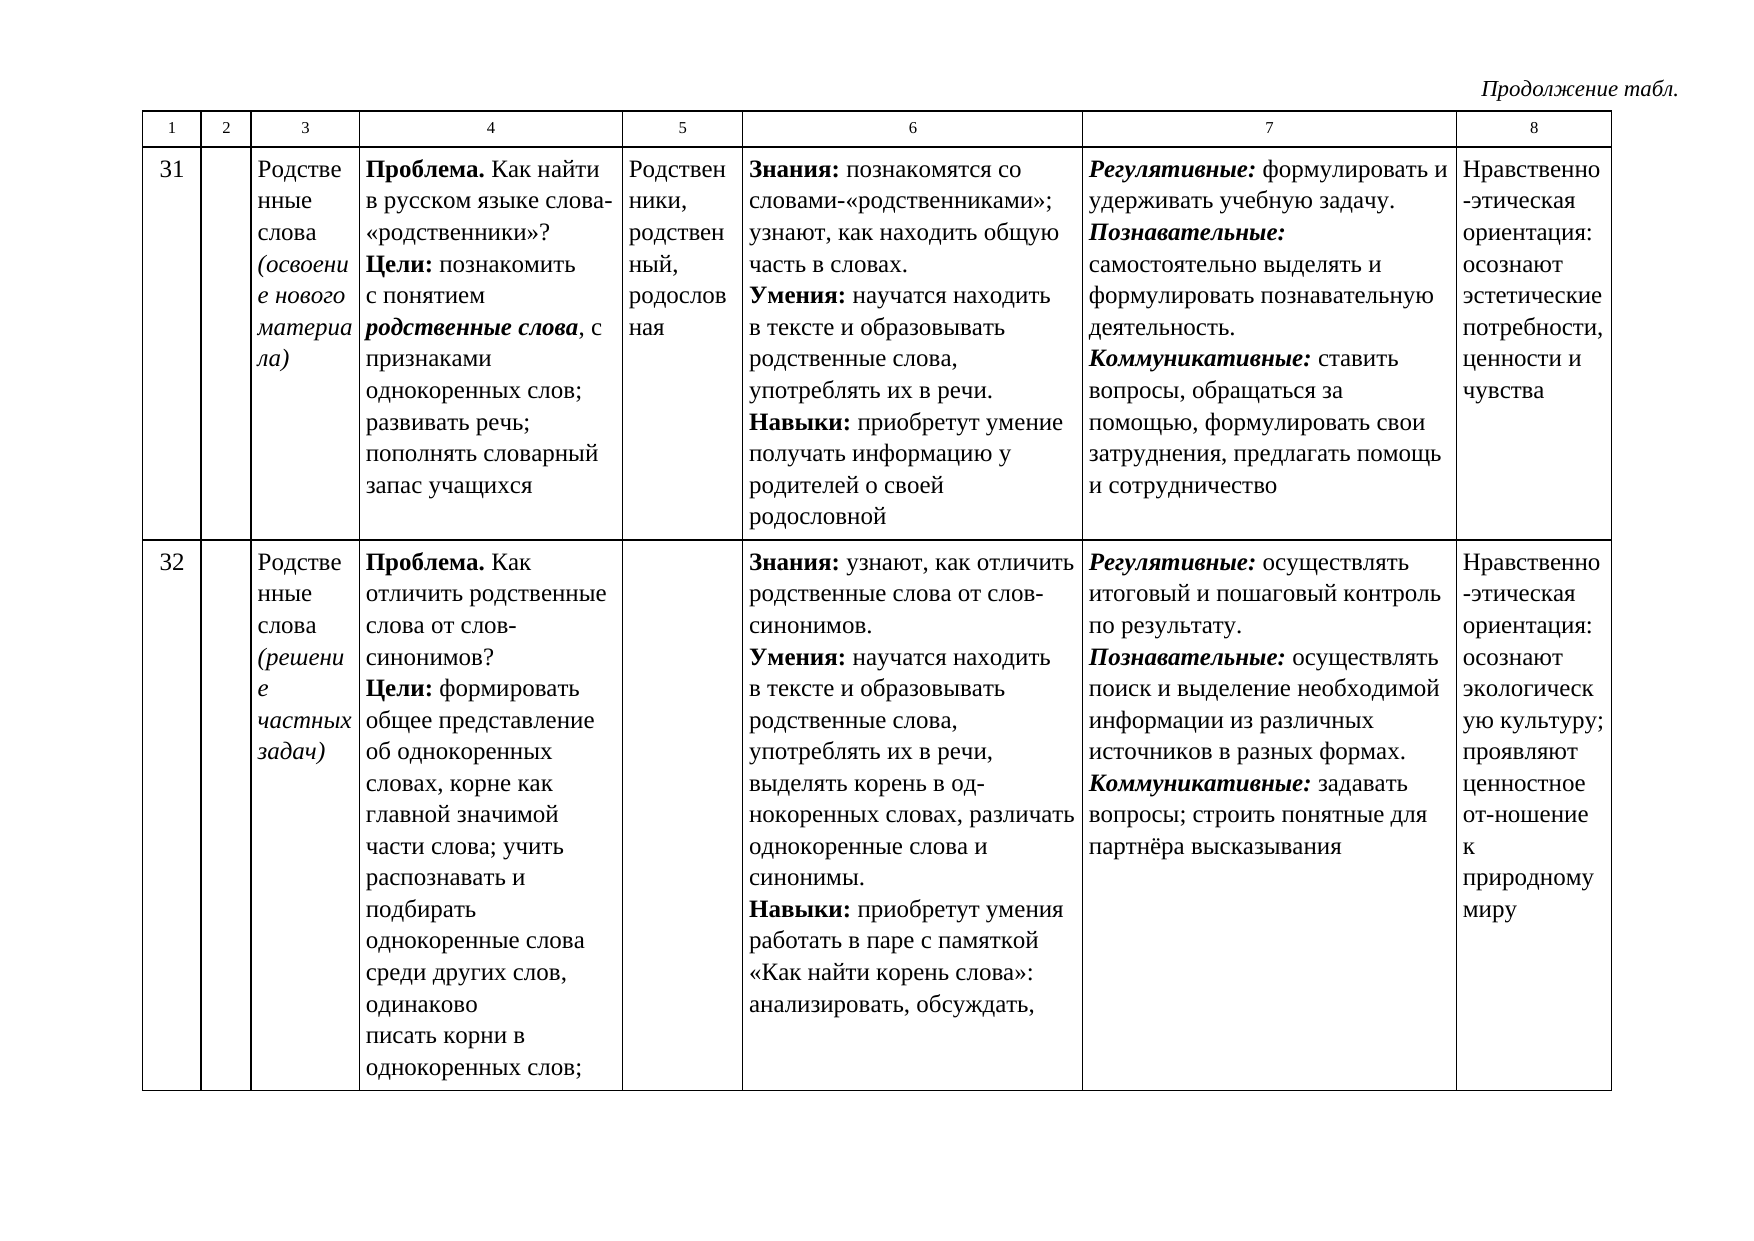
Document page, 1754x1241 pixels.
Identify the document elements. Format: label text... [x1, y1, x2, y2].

table_header 3 [252, 112, 359, 146]
table_cell Нравственно-этическая ориентация: осознают эстетические потребности, ценности и чувства [1457, 148, 1611, 539]
table_cell Родственные слова (решение частных задач) [252, 541, 359, 1090]
table_cell Регулятивные: формулировать и удерживать учебную задачу. Познавательные: самостоятельно выделять и формулировать познавательную деятельность. Коммуникативные: ставить вопросы, обращаться за помощью, формулировать свои затруднения, предлагать помощь и сотрудничество [1083, 148, 1456, 539]
table_cell [202, 541, 250, 1090]
table_cell [202, 148, 250, 539]
table_header 7 [1083, 112, 1456, 146]
table_cell Нравственно-этическая ориентация: осознают экологическую культуру; проявляют ценностное от-ношение к природному миру [1457, 541, 1611, 1090]
table_cell Родственные слова (освоение нового материала) [252, 148, 359, 539]
table_header 5 [623, 112, 742, 146]
table_cell [623, 541, 742, 1090]
table_header 1 [143, 112, 200, 146]
table_cell Регулятивные: осуществлять итоговый и пошаговый контроль по результату. Познавательные: осуществлять поиск и выделение необходимой информации из различных источников в разных формах. Коммуникативные: задавать вопросы; строить понятные для партнёра высказывания [1083, 541, 1456, 1090]
table_cell 32 [143, 541, 200, 1090]
text Продолжение табл. [75, 75, 1679, 101]
table_cell Проблема. Как отличить родственные слова от слов-синонимов? Цели: формировать общее представление об однокоренных словах, корне как главной значимой части слова; учить распознавать и подбирать однокоренные слова среди других слов, одинаково писать корни в однокоренных слов; [360, 541, 622, 1090]
table_header 8 [1457, 112, 1611, 146]
table_header 2 [202, 112, 250, 146]
table_cell Родственники, родственный, родословная [623, 148, 742, 539]
table_cell Проблема. Как найти в русском языке слова- «родственники»? Цели: познакомить с понятием родственные слова, с признаками однокоренных слов; развивать речь; пополнять словарный запас учащихся [360, 148, 622, 539]
table_cell Знания: узнают, как отличить родственные слова от слов-синонимов. Умения: научатся находить в тексте и образовывать родственные слова, употреблять их в речи, выделять корень в од-нокоренных словах, различать однокоренные слова и синонимы. Навыки: приобретут умения работать в паре с памяткой «Как найти корень слова»: анализировать, обсуждать, [743, 541, 1082, 1090]
table_cell Знания: познакомятся со словами-«родственниками»; узнают, как находить общую часть в словах. Умения: научатся находить в тексте и образовывать родственные слова, употреблять их в речи. Навыки: приобретут умение получать информацию у родителей о своей родословной [743, 148, 1082, 539]
table_cell 31 [143, 148, 200, 539]
table_header 6 [743, 112, 1082, 146]
table_header 4 [360, 112, 622, 146]
